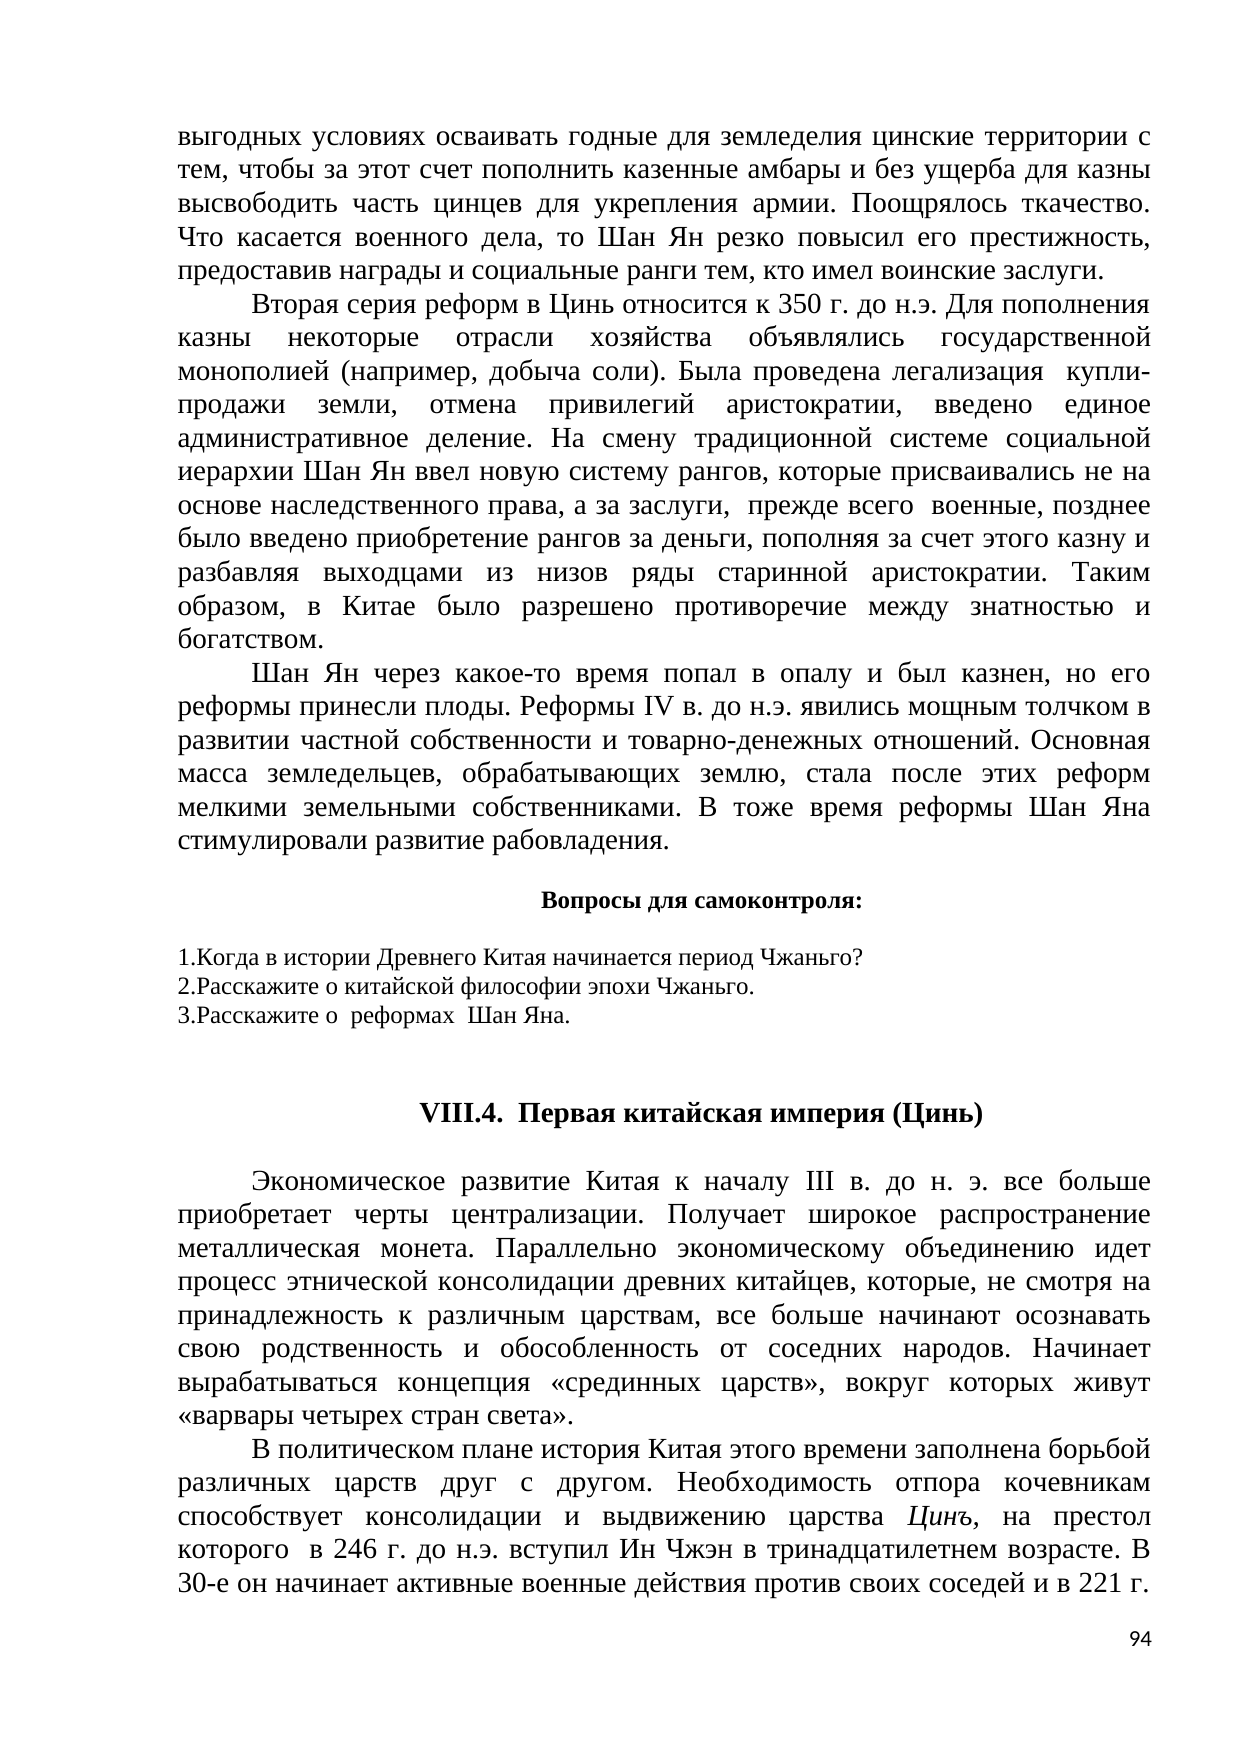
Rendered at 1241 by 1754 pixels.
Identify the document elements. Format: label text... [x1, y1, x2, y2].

text Вопросы для самоконтроля: [177, 885, 1152, 913]
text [177, 1431, 1152, 1599]
text 2.Расскажите о китайской философии эпохи Чжаньго. [177, 971, 1152, 1000]
text Экономическое развитие Китая к началу III в. до н. э. все больше приобретает черты централизации. Получает широкое распространение металлическая монета. Параллельно экономическому объединению идет процесс этнической консолидации древних китайцев, которые, не смотря на принадлежность к различным царствам, все больше начинают осознавать свою родственность и обособленность от соседних народов. Начинает вырабатываться концепция «срединных царств», вокруг которых живут «варвары четырех стран света». [177, 1163, 1152, 1431]
text 1.Когда в истории Древнего Китая начинается период Чжаньго? [177, 942, 1152, 971]
text Шан Ян через какое-то время попал в опалу и был казнен, но его реформы принесли плоды. Реформы IV в. до н.э. явились мощным толчком в развитии частной собственности и товарно-денежных отношений. Основная масса земледельцев, обрабатывающих землю, стала после этих реформ мелкими земельными собственниками. В тоже время реформы Шан Яна стимулировали развитие рабовладения. [177, 655, 1152, 856]
text VIII.4. Первая китайская империя (Цинь) [177, 1096, 1152, 1129]
text Вторая серия реформ в Цинь относится к 350 г. до н.э. Для пополнения казны некоторые отрасли хозяйства объявлялись государственной монополией (например, добыча соли). Была проведена легализация купли-продажи земли, отмена привилегий аристократии, введено единое административное деление. На смену традиционной системе социальной иерархии Шан Ян ввел новую систему рангов, которые присваивались не на основе наследственного права, а за заслуги, прежде всего военные, позднее было введено приобретение рангов за деньги, пополняя за счет этого казну и разбавляя выходцами из низов ряды старинной аристократии. Таким образом, в Китае было разрешено противоречие между знатностью и богатством. [177, 286, 1152, 655]
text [177, 118, 1152, 286]
text 3.Расскажите о реформах Шан Яна. [177, 1000, 1152, 1028]
